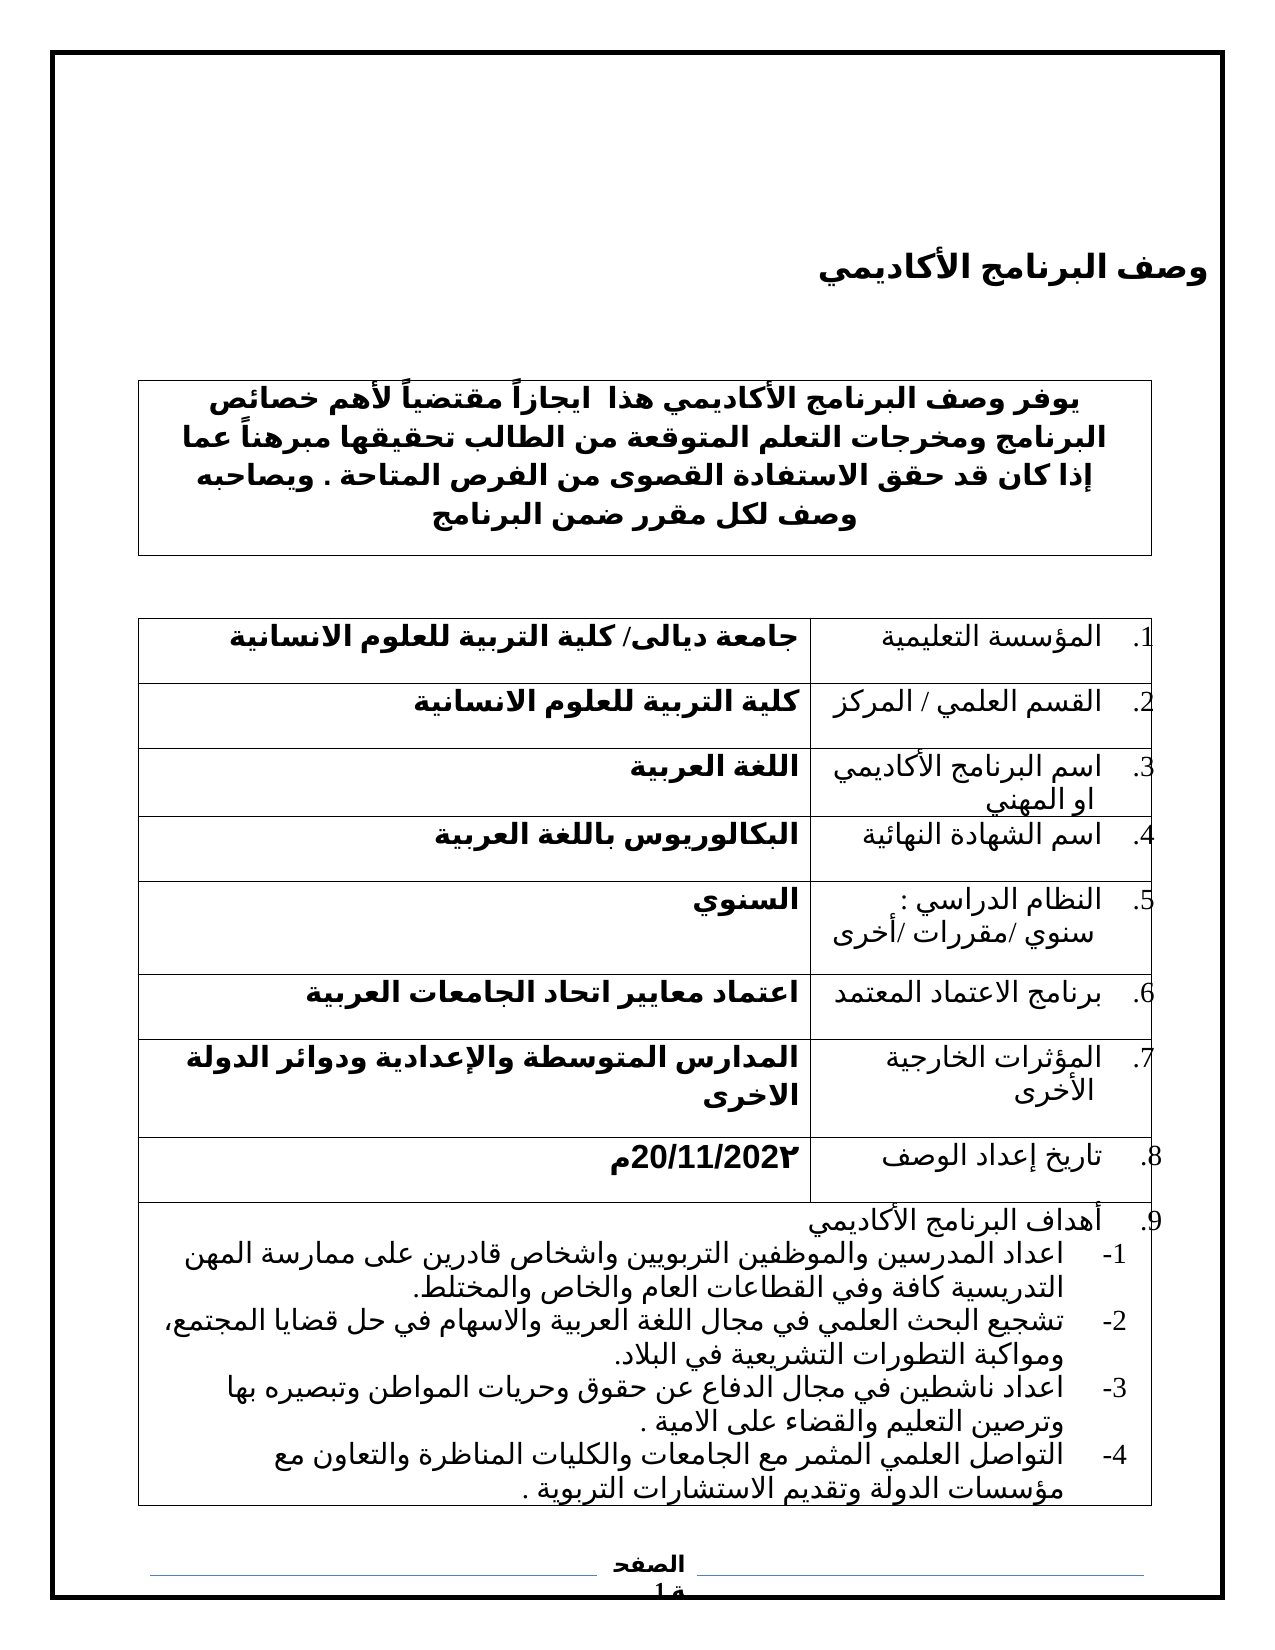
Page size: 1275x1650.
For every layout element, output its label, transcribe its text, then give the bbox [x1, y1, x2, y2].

table_cell القسم العلمي / المركز [811, 684, 1151, 748]
table_cell المؤثرات الخارجية الأخرى [811, 1040, 1151, 1137]
table_cell اسم الشهادة النهائية [811, 817, 1151, 881]
text وصف البرنامج الأكاديمي [150, 248, 1209, 286]
table_cell كلية التربية للعلوم الانسانية [139, 684, 810, 748]
table_header جامعة ديالى/ كلية التربية للعلوم الانسانية [139, 619, 810, 683]
table_cell اعتماد معايير اتحاد الجامعات العربية [139, 975, 810, 1039]
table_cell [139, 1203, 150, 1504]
table_cell السنوي [139, 882, 810, 974]
table_header المؤسسة التعليمية [811, 619, 1151, 683]
table_cell برنامج الاعتماد المعتمد [811, 975, 1151, 1039]
table_cell النظام الدراسي : سنوي /مقررات /أخرى [811, 882, 1151, 974]
table_header يوفر وصف البرنامج الأكاديمي هذا ايجازاً مقتضياً لأهم خصائص البرنامج ومخرجات التعلم المتوقعة من الطالب تحقيقها مبرهناً عما إذا كان قد حقق الاستفادة القصوى من الفرص المتاحة . ويصاحبه وصف لكل مقرر ضمن البرنامج [139, 381, 1151, 555]
table_cell 20/11/202٢م [139, 1138, 810, 1202]
table_cell المدارس المتوسطة والإعدادية ودوائر الدولة الاخرى [139, 1040, 810, 1137]
table_cell تاريخ إعداد الوصف [811, 1138, 1151, 1202]
table_cell البكالوريوس باللغة العربية [139, 817, 810, 881]
table_cell اللغة العربية [139, 749, 810, 816]
